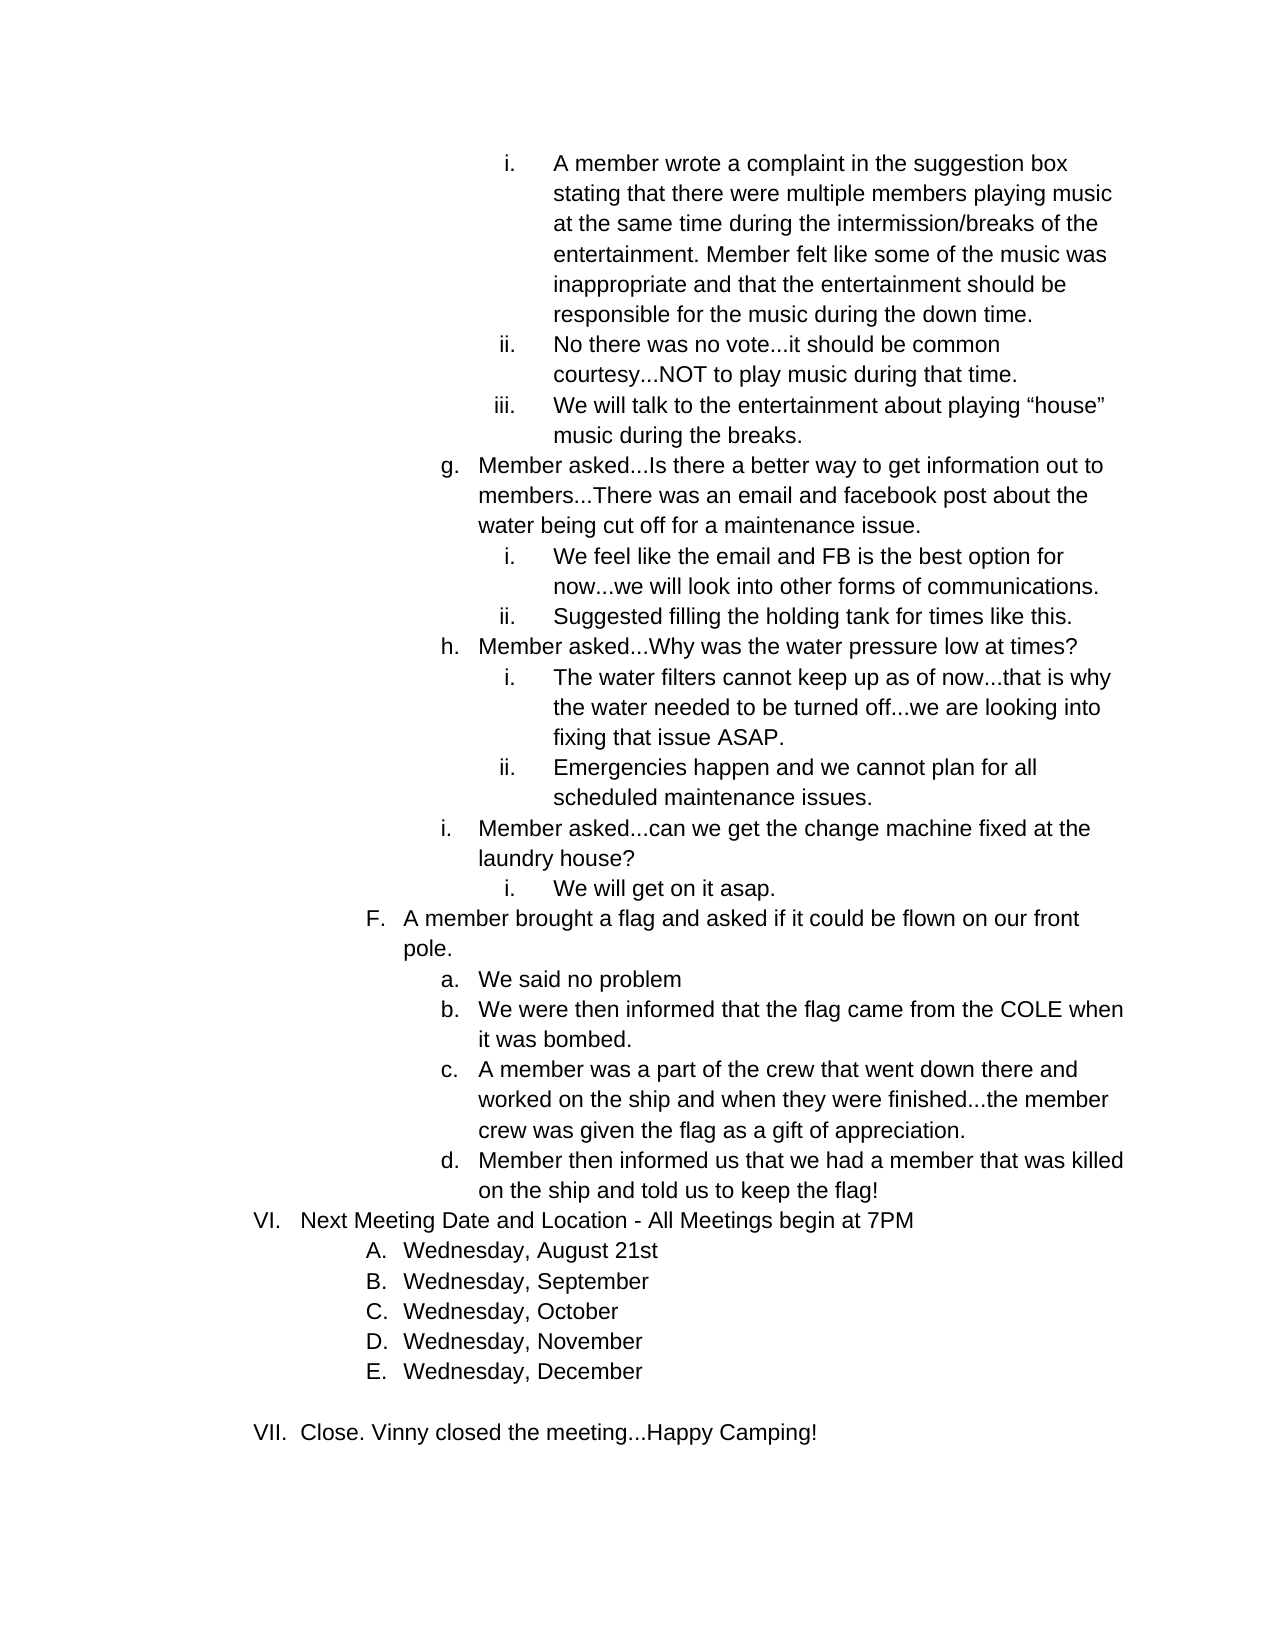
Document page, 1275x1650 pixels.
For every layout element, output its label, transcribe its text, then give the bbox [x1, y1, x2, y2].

list A member was a part of the crew that went down there and worked on the ship and when they were finished...the member crew was given the flag as a gift of appreciation. [441, 1056, 1125, 1143]
text VII. Close. Vinny closed the meeting...Happy Camping! [253, 1419, 1125, 1445]
list We feel like the email and FB is the best option for now...we will look into other forms of communications. [516, 543, 1125, 599]
list Member then informed us that we had a member that was killed on the ship and told us to keep the flag! [441, 1147, 1125, 1203]
list A member wrote a complaint in the suggestion box stating that there were multiple members playing music at the same time during the intermission/breaks of the entertainment. Member felt like some of the music was inappropriate and that the entertainment should be responsible for the music during the down time. [516, 150, 1125, 327]
list Member asked...Why was the water pressure low at times? [441, 633, 1125, 660]
text VI. Next Meeting Date and Location - All Meetings begin at 7PM [253, 1207, 1125, 1234]
list No there was no vote...it should be common courtesy...NOT to play music during that time. [516, 331, 1125, 388]
list Wednesday, September [366, 1268, 1125, 1294]
list We said no problem [441, 966, 1125, 992]
list We were then informed that the flag came from the COLE when it was bombed. [441, 996, 1125, 1052]
list Wednesday, October [366, 1298, 1125, 1324]
list Wednesday, December [366, 1358, 1125, 1385]
list Wednesday, November [366, 1328, 1125, 1354]
list Suggested filling the holding tank for times like this. [516, 603, 1125, 629]
list We will get on it asap. [516, 875, 1125, 901]
list Member asked...Is there a better way to get information out to members...There was an email and facebook post about the water being cut off for a maintenance issue. [441, 452, 1125, 539]
list Emergencies happen and we cannot plan for all scheduled maintenance issues. [516, 754, 1125, 811]
list The water filters cannot keep up as of now...that is why the water needed to be turned off...we are looking into fixing that issue ASAP. [516, 663, 1125, 750]
list Wednesday, August 21st [366, 1237, 1125, 1264]
list We will talk to the entertainment about playing “house” music during the breaks. [516, 392, 1125, 448]
list A member brought a flag and asked if it could be flown on our front pole. [366, 905, 1125, 962]
list Member asked...can we get the change machine fixed at the laundry house? [441, 814, 1125, 871]
